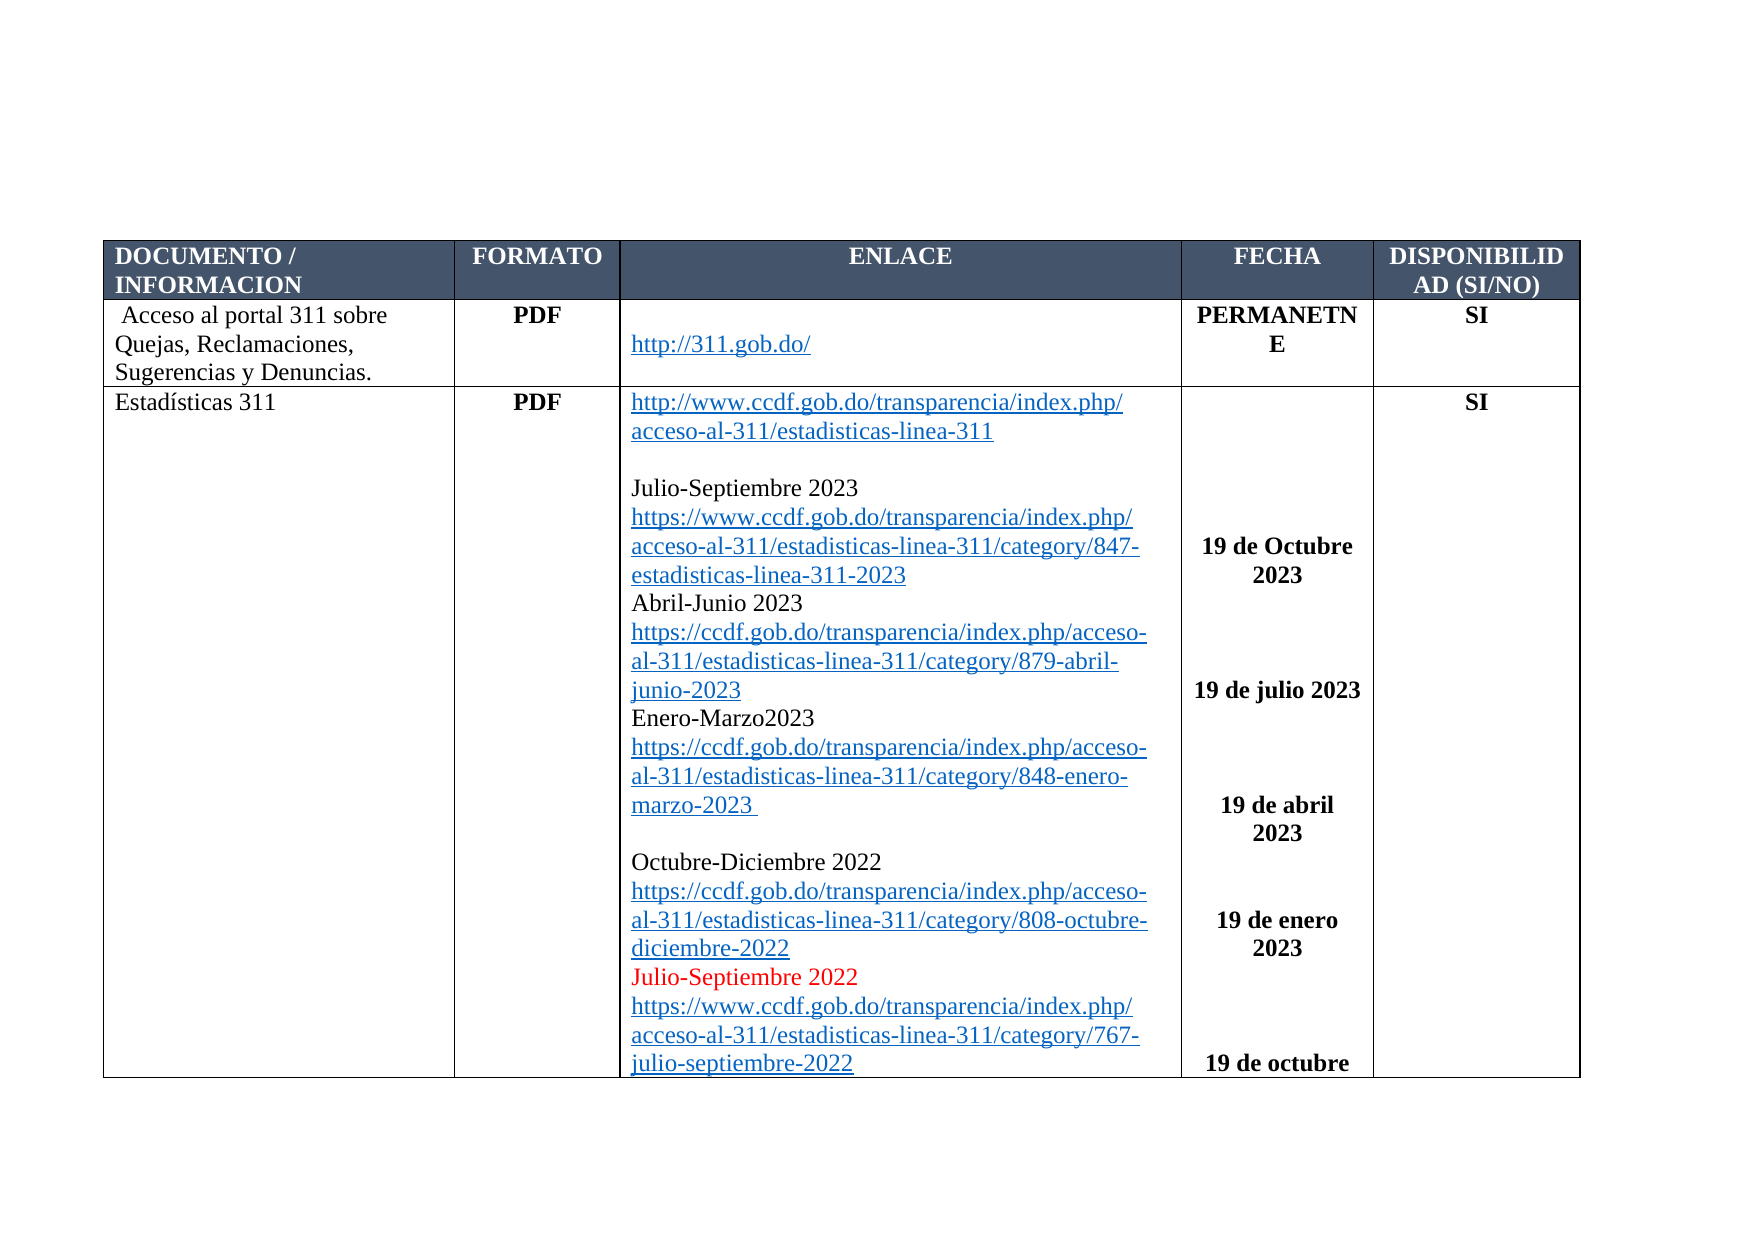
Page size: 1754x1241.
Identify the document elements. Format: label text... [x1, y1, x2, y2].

table_cell Estadísticas 311 [104, 387, 454, 1077]
table_header FECHA [1182, 241, 1373, 299]
table_header DISPONIBILIDAD (SI/NO) [1374, 241, 1579, 299]
table_cell PDF [455, 300, 619, 386]
table_header FORMATO [455, 241, 619, 299]
table_header ENLACE [621, 241, 1181, 299]
table_header DOCUMENTO / INFORMACION [104, 241, 454, 299]
table_cell SI [1374, 387, 1579, 1077]
table_cell http://311.gob.do/ [621, 300, 1181, 386]
table_cell Acceso al portal 311 sobre Quejas, Reclamaciones, Sugerencias y Denuncias. [104, 300, 454, 386]
table_cell PERMANETNE [1182, 300, 1373, 386]
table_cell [621, 387, 1181, 1077]
table_cell PDF [455, 387, 619, 1077]
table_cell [1182, 387, 1373, 1077]
table_cell SI [1374, 300, 1579, 386]
